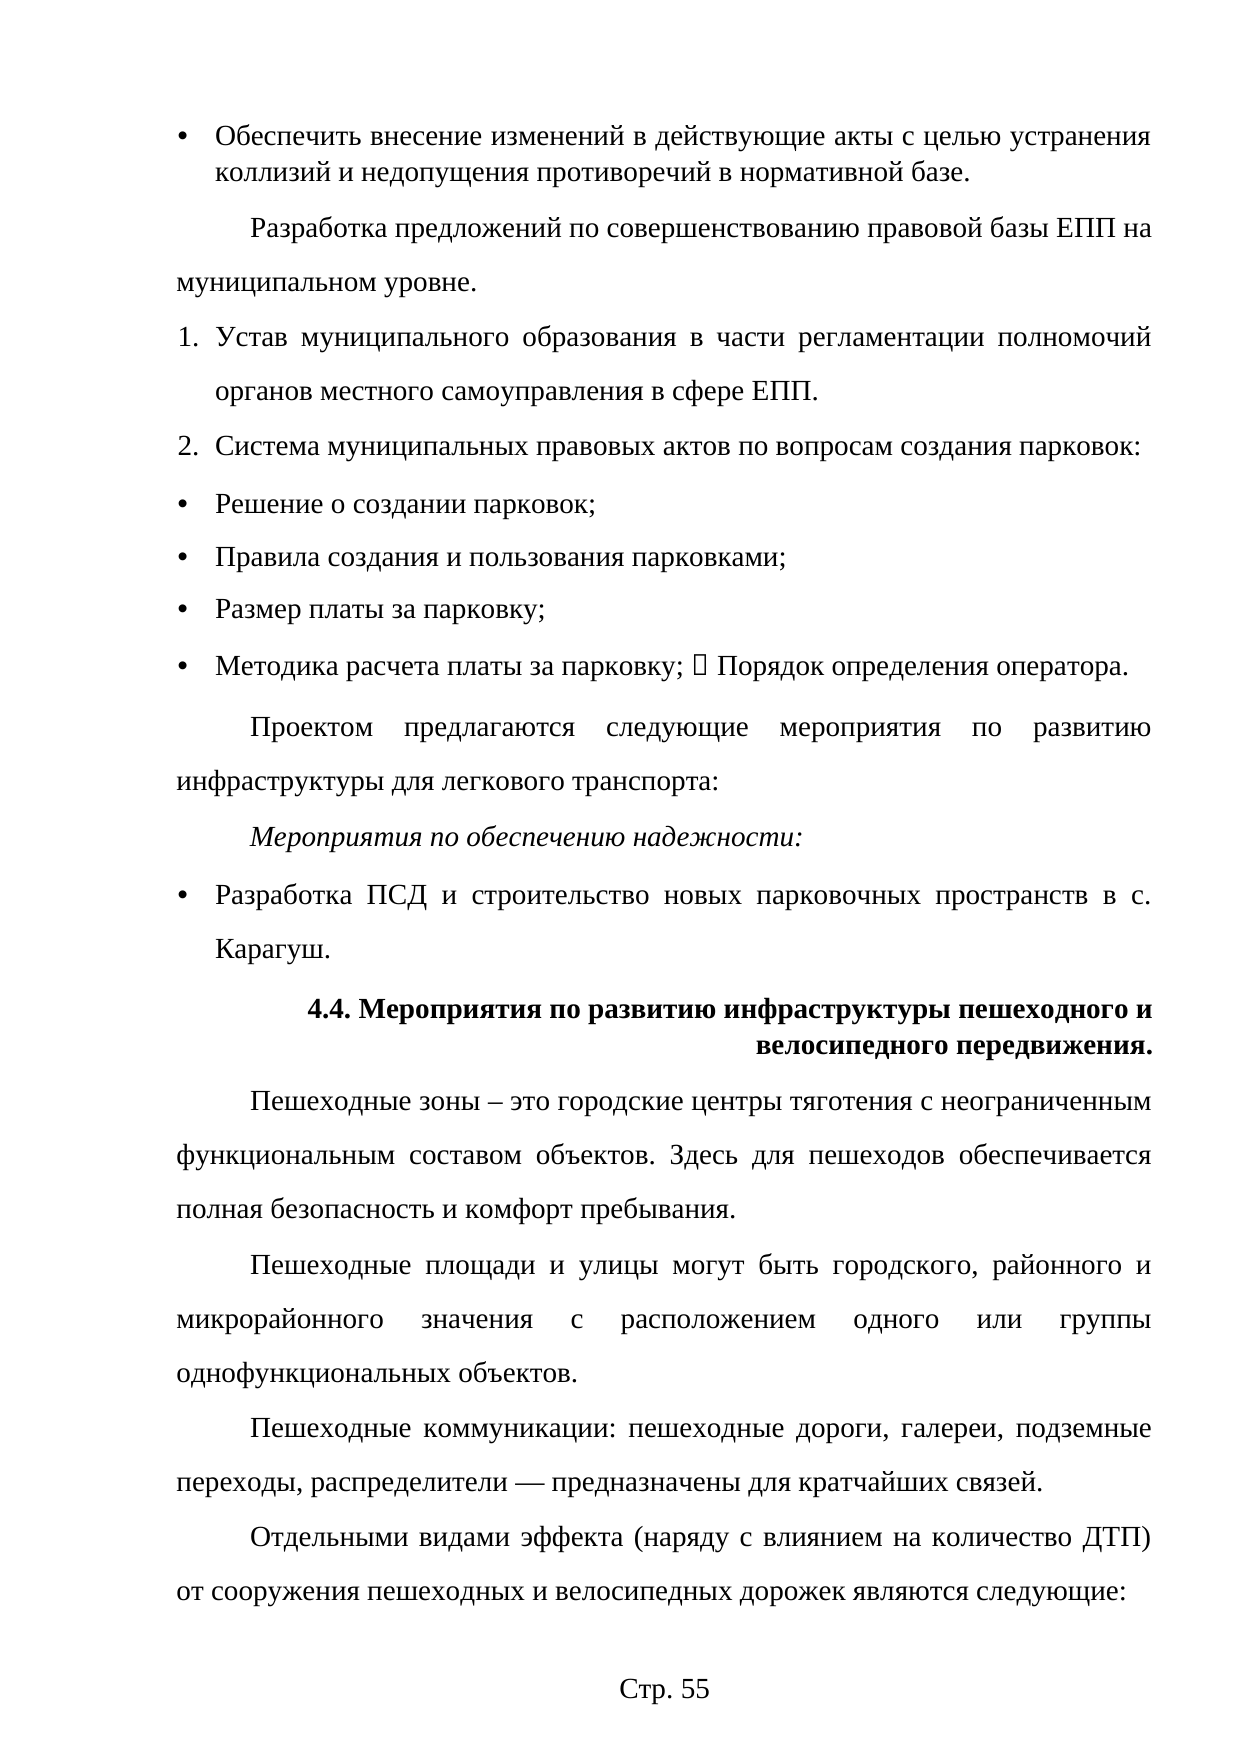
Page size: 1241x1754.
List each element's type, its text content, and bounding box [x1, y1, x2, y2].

list Решение о создании парковок; [177, 486, 1152, 520]
list Методика расчета платы за парковку;  Порядок определения оператора. [177, 644, 1152, 684]
text Мероприятия по обеспечению надежности: [249, 819, 1152, 852]
list Обеспечить внесение изменений в действующие акты с целью устранения коллизий и недопущения противоречий в нормативной базе. [177, 118, 1152, 187]
list Устав муниципального образования в части регламентации полномочий органов местного самоуправления в сфере ЕПП. [177, 319, 1152, 407]
text Пешеходные зоны – это городские центры тяготения с неограниченным функциональным составом объектов. Здесь для пешеходов обеспечивается полная безопасность и комфорт пребывания. [176, 1083, 1152, 1225]
text Проектом предлагаются следующие мероприятия по развитию инфраструктуры для легкового транспорта: [176, 709, 1152, 797]
list Система муниципальных правовых актов по вопросам создания парковок: [177, 428, 1152, 462]
list Разработка ПСД и строительство новых парковочных пространств в с. Карагуш. [177, 877, 1152, 964]
text Пешеходные коммуникации: пешеходные дороги, галереи, подземные переходы, распределители — предназначены для кратчайших связей. [176, 1410, 1152, 1498]
subtitle 4.4. Мероприятия по развитию инфраструктуры пешеходного и велосипедного передвижения. [177, 991, 1153, 1060]
text Пешеходные площади и улицы могут быть городского, районного и микрорайонного значения с расположением одного или группы однофункциональных объектов. [176, 1247, 1152, 1388]
text Разработка предложений по совершенствованию правовой базы ЕПП на муниципальном уровне. [176, 210, 1152, 297]
text Отдельными видами эффекта (наряду с влиянием на количество ДТП) от сооружения пешеходных и велосипедных дорожек являются следующие: [176, 1519, 1152, 1607]
list Размер платы за парковку; [177, 591, 1152, 625]
list Правила создания и пользования парковками; [177, 539, 1152, 572]
